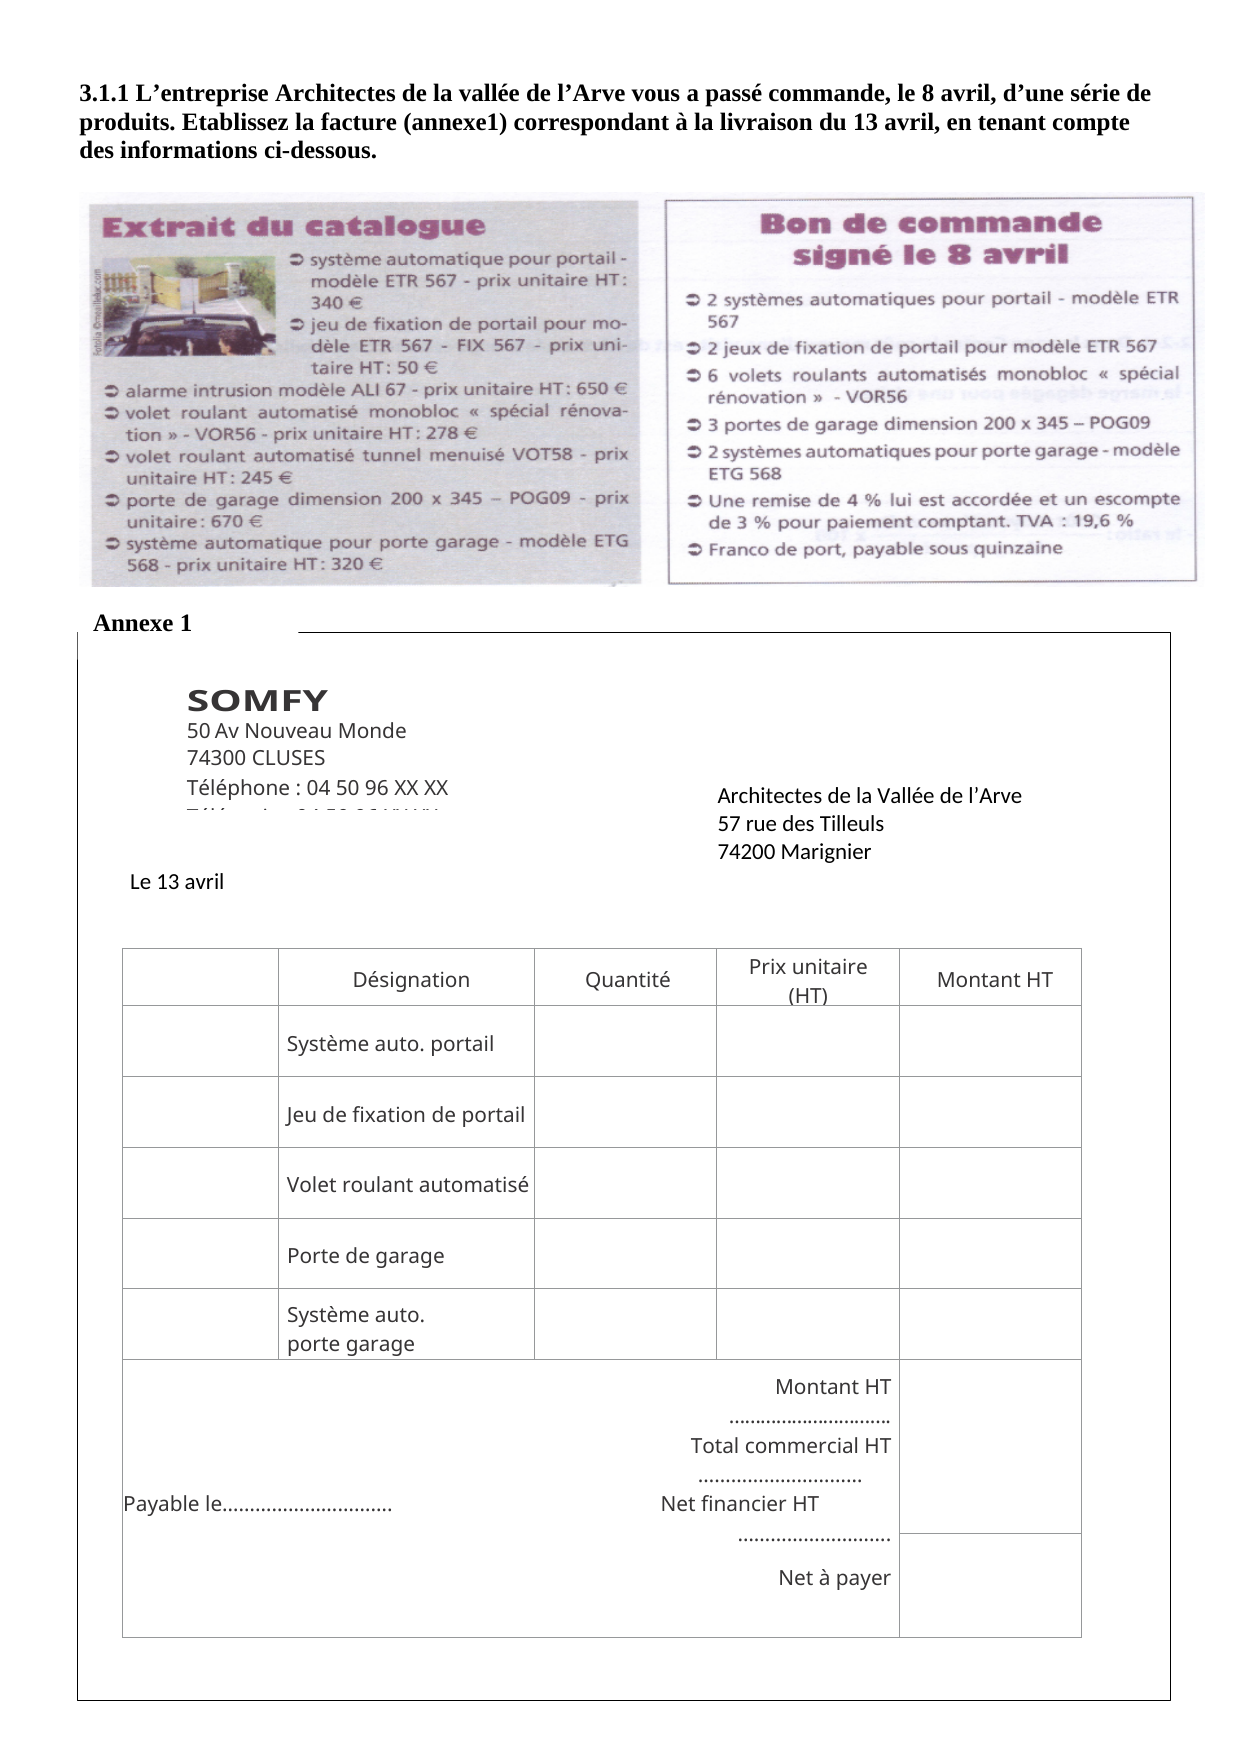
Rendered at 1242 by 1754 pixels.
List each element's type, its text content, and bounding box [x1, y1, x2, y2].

picture [79, 192, 1205, 587]
text 3.1.1 L’entreprise Architectes de la vallée de l’Arve vous a passé commande, le 8 avril, d’une série de produits. Etablissez la facture (annexe1) correspondant à la livraison du 13 avril, en tenant compte des informations ci-dessous. [79, 78, 1164, 164]
